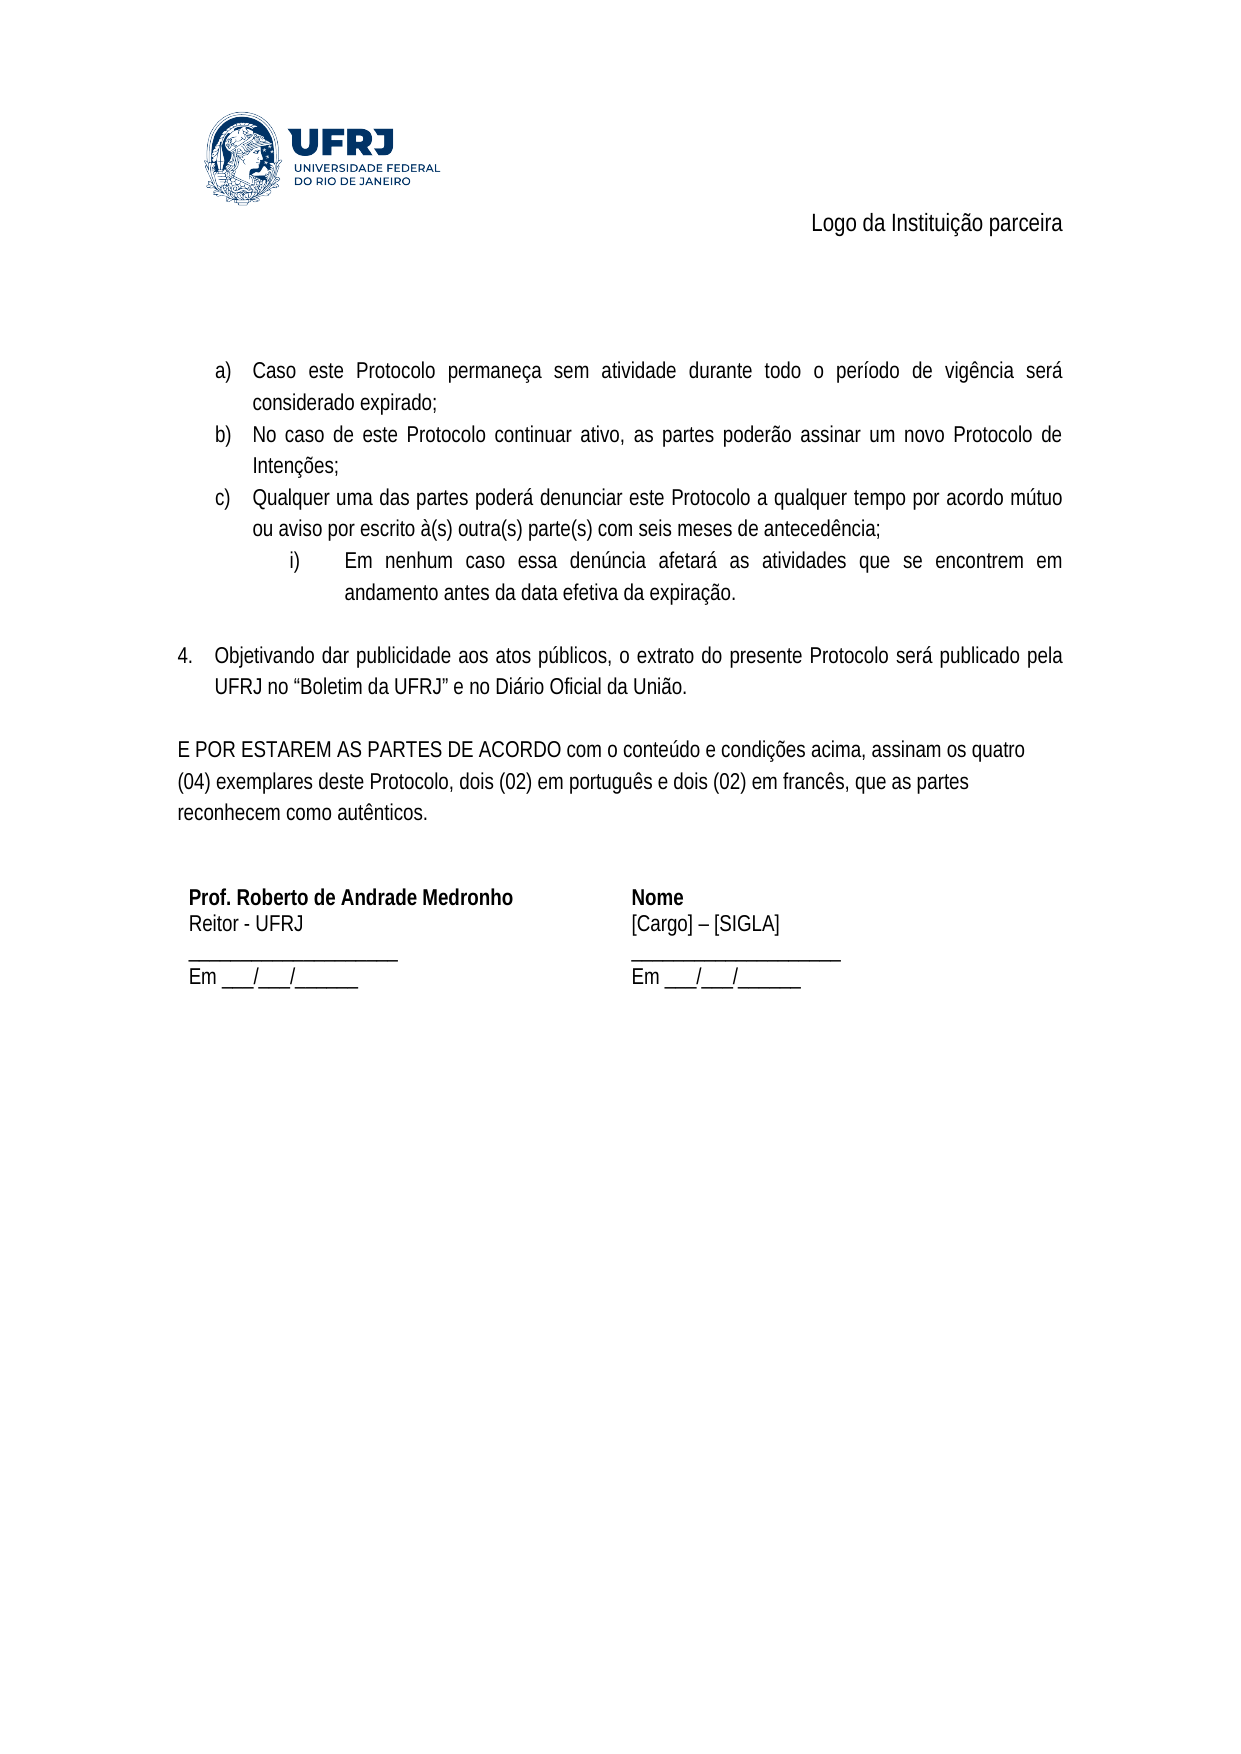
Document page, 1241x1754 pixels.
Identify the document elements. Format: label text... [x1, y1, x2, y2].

picture [177, 86, 467, 232]
list No caso de este Protocolo continuar ativo, as partes poderão assinar um novo Protocolo de Intenções; [215, 421, 1063, 478]
table_header Prof. Roberto de Andrade Medronho Reitor - UFRJ ____________________ Em ___/___/______ [177, 831, 620, 1042]
list Em nenhum caso essa denúncia afetará as atividades que se encontrem em andamento antes da data efetiva da expiração. [289, 547, 1063, 605]
list Objetivando dar publicidade aos atos públicos, o extrato do presente Protocolo será publicado pela UFRJ no “Boletim da UFRJ” e no Diário Oficial da União. [177, 642, 1063, 699]
text E POR ESTAREM AS PARTES DE ACORDO com o conteúdo e condições acima, assinam os quatro (04) exemplares deste Protocolo, dois (02) em português e dois (02) em francês, que as partes reconhecem como autênticos. [177, 736, 1063, 826]
table_header Nome [Cargo] – [SIGLA] ____________________ Em ___/___/______ [620, 831, 1063, 1042]
list Caso este Protocolo permaneça sem atividade durante todo o período de vigência será considerado expirado; [215, 357, 1063, 415]
list Qualquer uma das partes poderá denunciar este Protocolo a qualquer tempo por acordo mútuo ou aviso por escrito à(s) outra(s) parte(s) com seis meses de antecedência; [215, 484, 1063, 542]
